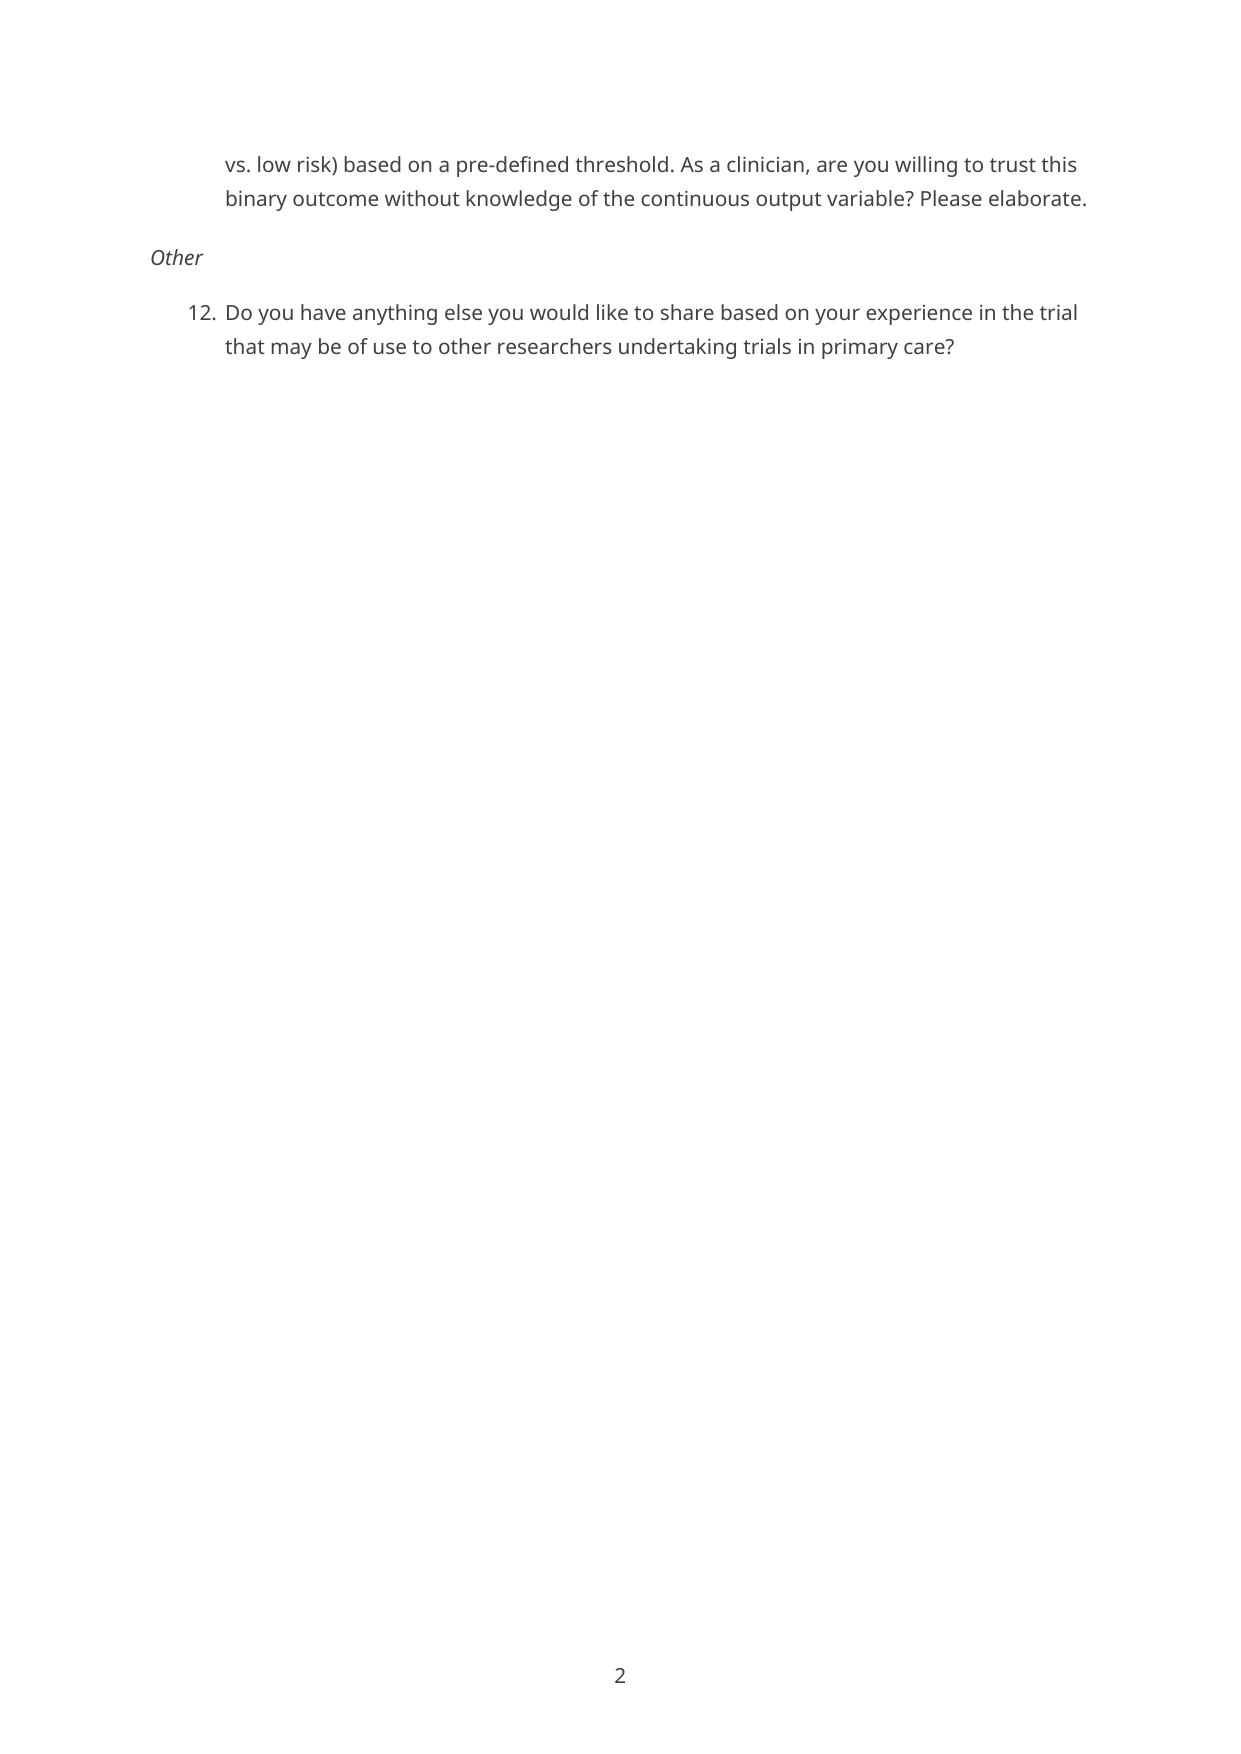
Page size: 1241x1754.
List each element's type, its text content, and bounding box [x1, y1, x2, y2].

list Do you have anything else you would like to share based on your experience in the trial that may be of use to other researchers undertaking trials in primary care? [187, 298, 1090, 361]
text Other [150, 243, 1090, 272]
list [187, 150, 1090, 212]
